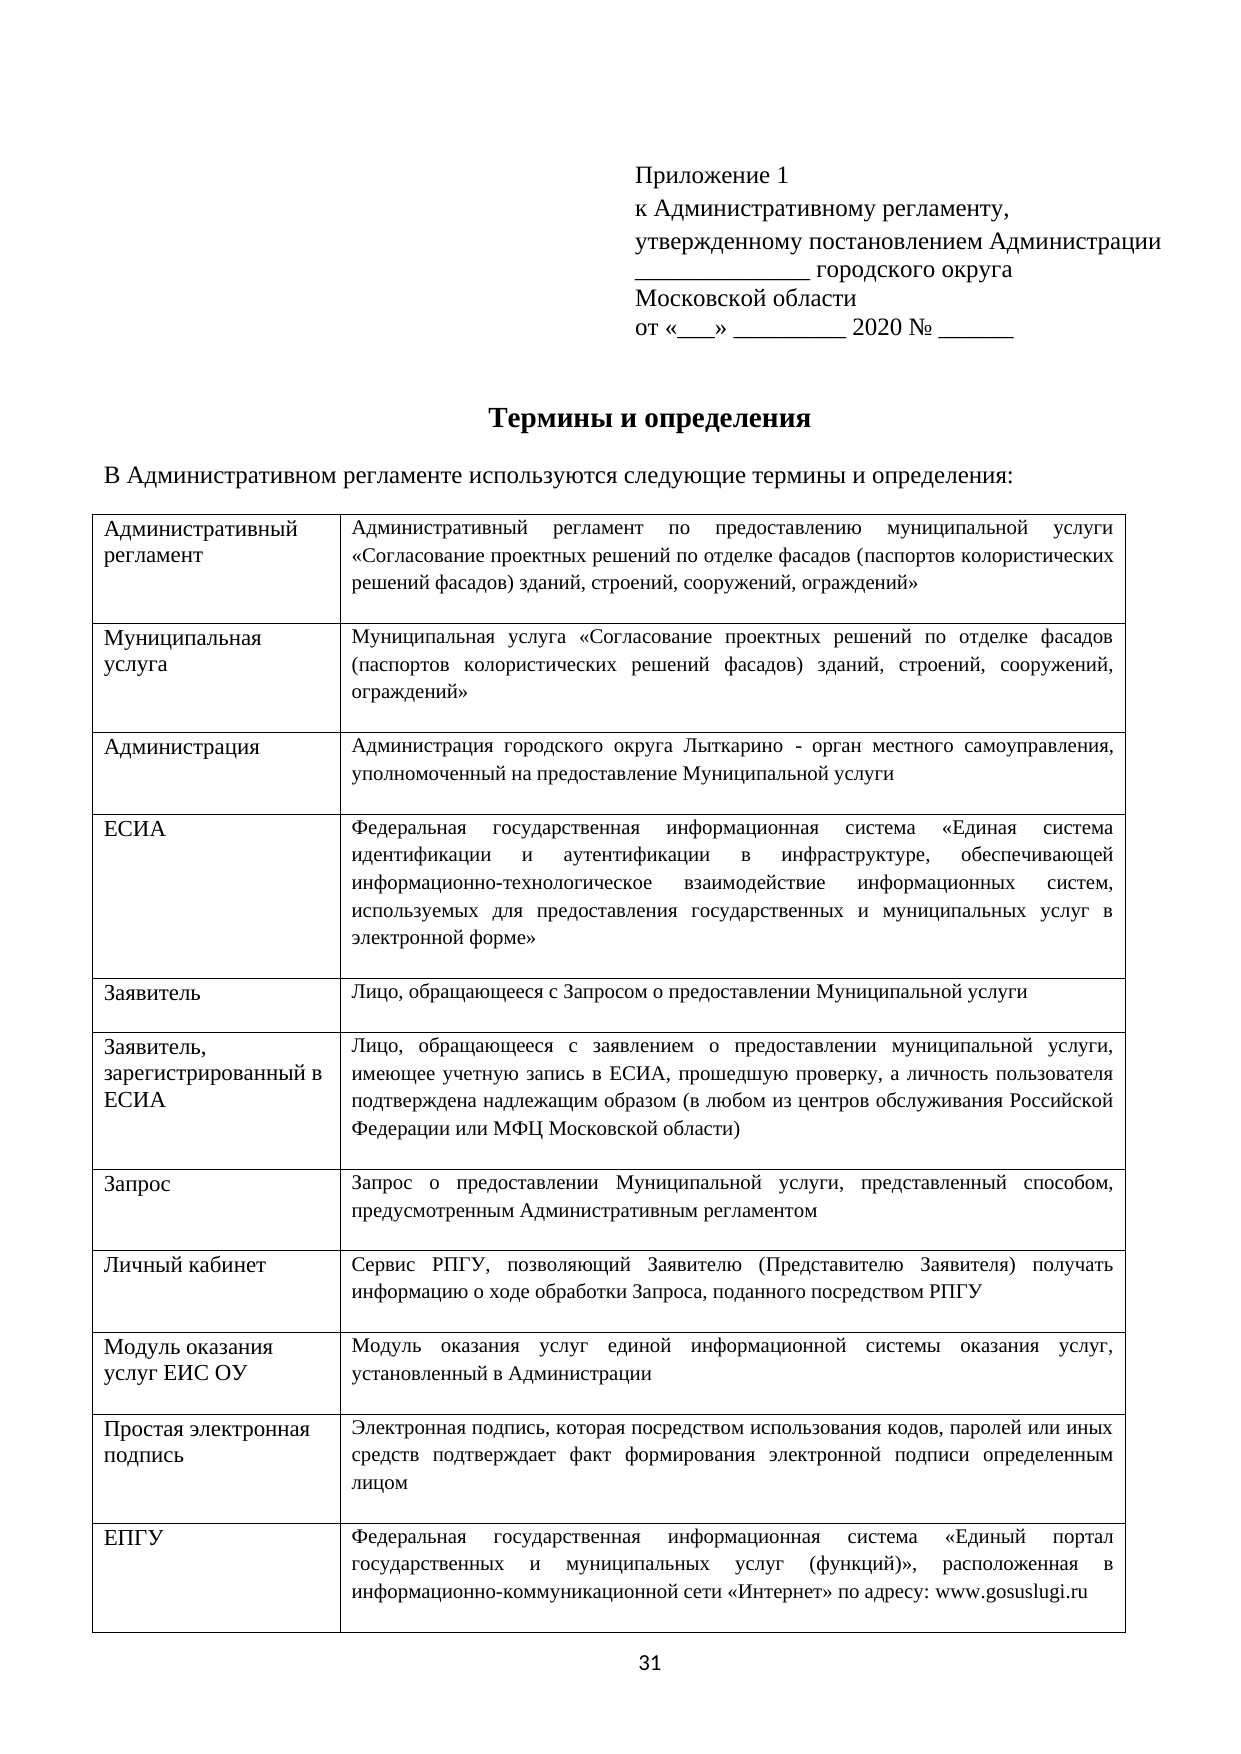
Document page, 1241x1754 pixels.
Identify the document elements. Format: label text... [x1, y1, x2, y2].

table_cell Электронная подпись, которая посредством использования кодов, паролей или иных средств подтверждает факт формирования электронной подписи определенным лицом [341, 1415, 1125, 1523]
text В Административном регламенте используются следующие термины и определения: [103, 460, 1181, 489]
table_cell Личный кабинет [93, 1251, 340, 1332]
table_cell Администрация городского округа Лыткарино - орган местного самоуправления, уполномоченный на предоставление Муниципальной услуги [341, 733, 1125, 814]
table_cell Запрос о предоставлении Муниципальной услуги, представленный способом, предусмотренным Административным регламентом [341, 1170, 1125, 1250]
text ______________ городского округа [103, 254, 1196, 283]
text к Административному регламенту, [103, 193, 1196, 222]
text утвержденному постановлением Администрации [103, 226, 1196, 254]
table_cell Лицо, обращающееся с Запросом о предоставлении Муниципальной услуги [341, 979, 1125, 1032]
table_cell Администрация [93, 733, 340, 814]
table_cell Заявитель, зарегистрированный в ЕСИА [93, 1033, 340, 1169]
title Термины и определения [103, 400, 1196, 434]
text Приложение 1 [103, 160, 1196, 188]
table_cell Модуль оказания услуг ЕИС ОУ [93, 1333, 340, 1413]
text Московской области [103, 283, 1196, 312]
table_cell ЕПГУ [93, 1524, 340, 1632]
table_cell Муниципальная услуга «Согласование проектных решений по отделке фасадов (паспортов колористических решений фасадов) зданий, строений, сооружений, ограждений» [341, 624, 1125, 732]
table_cell Модуль оказания услуг единой информационной системы оказания услуг, установленный в Администрации [341, 1333, 1125, 1413]
table_cell Лицо, обращающееся с заявлением о предоставлении муниципальной услуги, имеющее учетную запись в ЕСИА, прошедшую проверку, а личность пользователя подтверждена надлежащим образом (в любом из центров обслуживания Российской Федерации или МФЦ Московской области) [341, 1033, 1125, 1169]
table_cell ЕСИА [93, 815, 340, 978]
table_cell Федеральная государственная информационная система «Единая система идентификации и аутентификации в инфраструктуре, обеспечивающей информационно-технологическое взаимодействие информационных систем, используемых для предоставления государственных и муниципальных услуг в электронной форме» [341, 815, 1125, 978]
table_cell Заявитель [93, 979, 340, 1032]
table_cell Простая электронная подпись [93, 1415, 340, 1523]
table_header Административный регламент [93, 515, 340, 623]
table_cell Запрос [93, 1170, 340, 1250]
table_cell Федеральная государственная информационная система «Единый портал государственных и муниципальных услуг (функций)», расположенная в информационно-коммуникационной сети «Интернет» по адресу: www.gosuslugi.ru [341, 1524, 1125, 1632]
text от «___» _________ 2020 № ______ [103, 312, 1196, 341]
table_cell Сервис РПГУ, позволяющий Заявителю (Представителю Заявителя) получать информацию о ходе обработки Запроса, поданного посредством РПГУ [341, 1251, 1125, 1332]
table_cell Муниципальная услуга [93, 624, 340, 732]
table_header Административный регламент по предоставлению муниципальной услуги «Согласование проектных решений по отделке фасадов (паспортов колористических решений фасадов) зданий, строений, сооружений, ограждений» [341, 515, 1125, 623]
